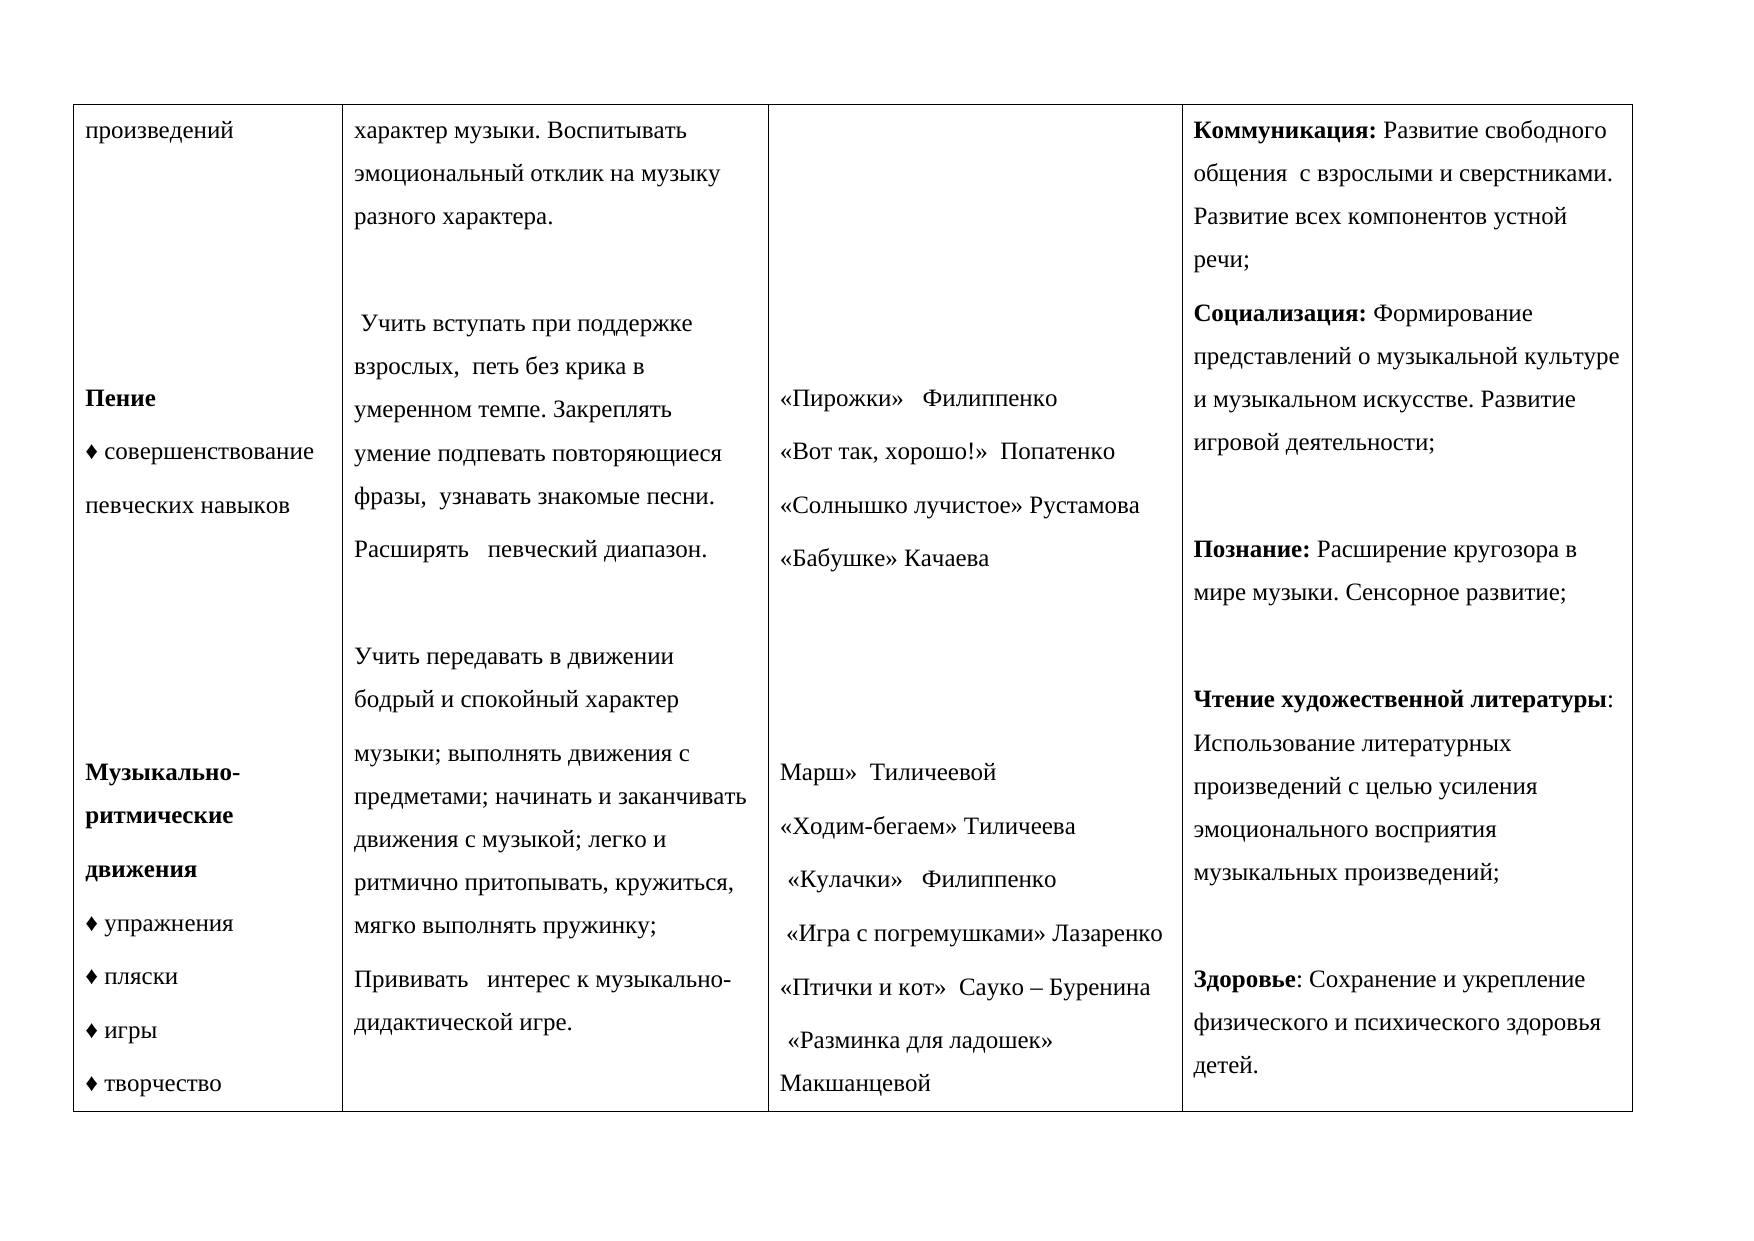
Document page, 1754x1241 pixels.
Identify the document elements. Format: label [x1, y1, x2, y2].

table_cell [1183, 105, 1632, 1111]
table_cell [769, 105, 1182, 1111]
table_cell [74, 105, 342, 1111]
table_cell [343, 105, 768, 1111]
